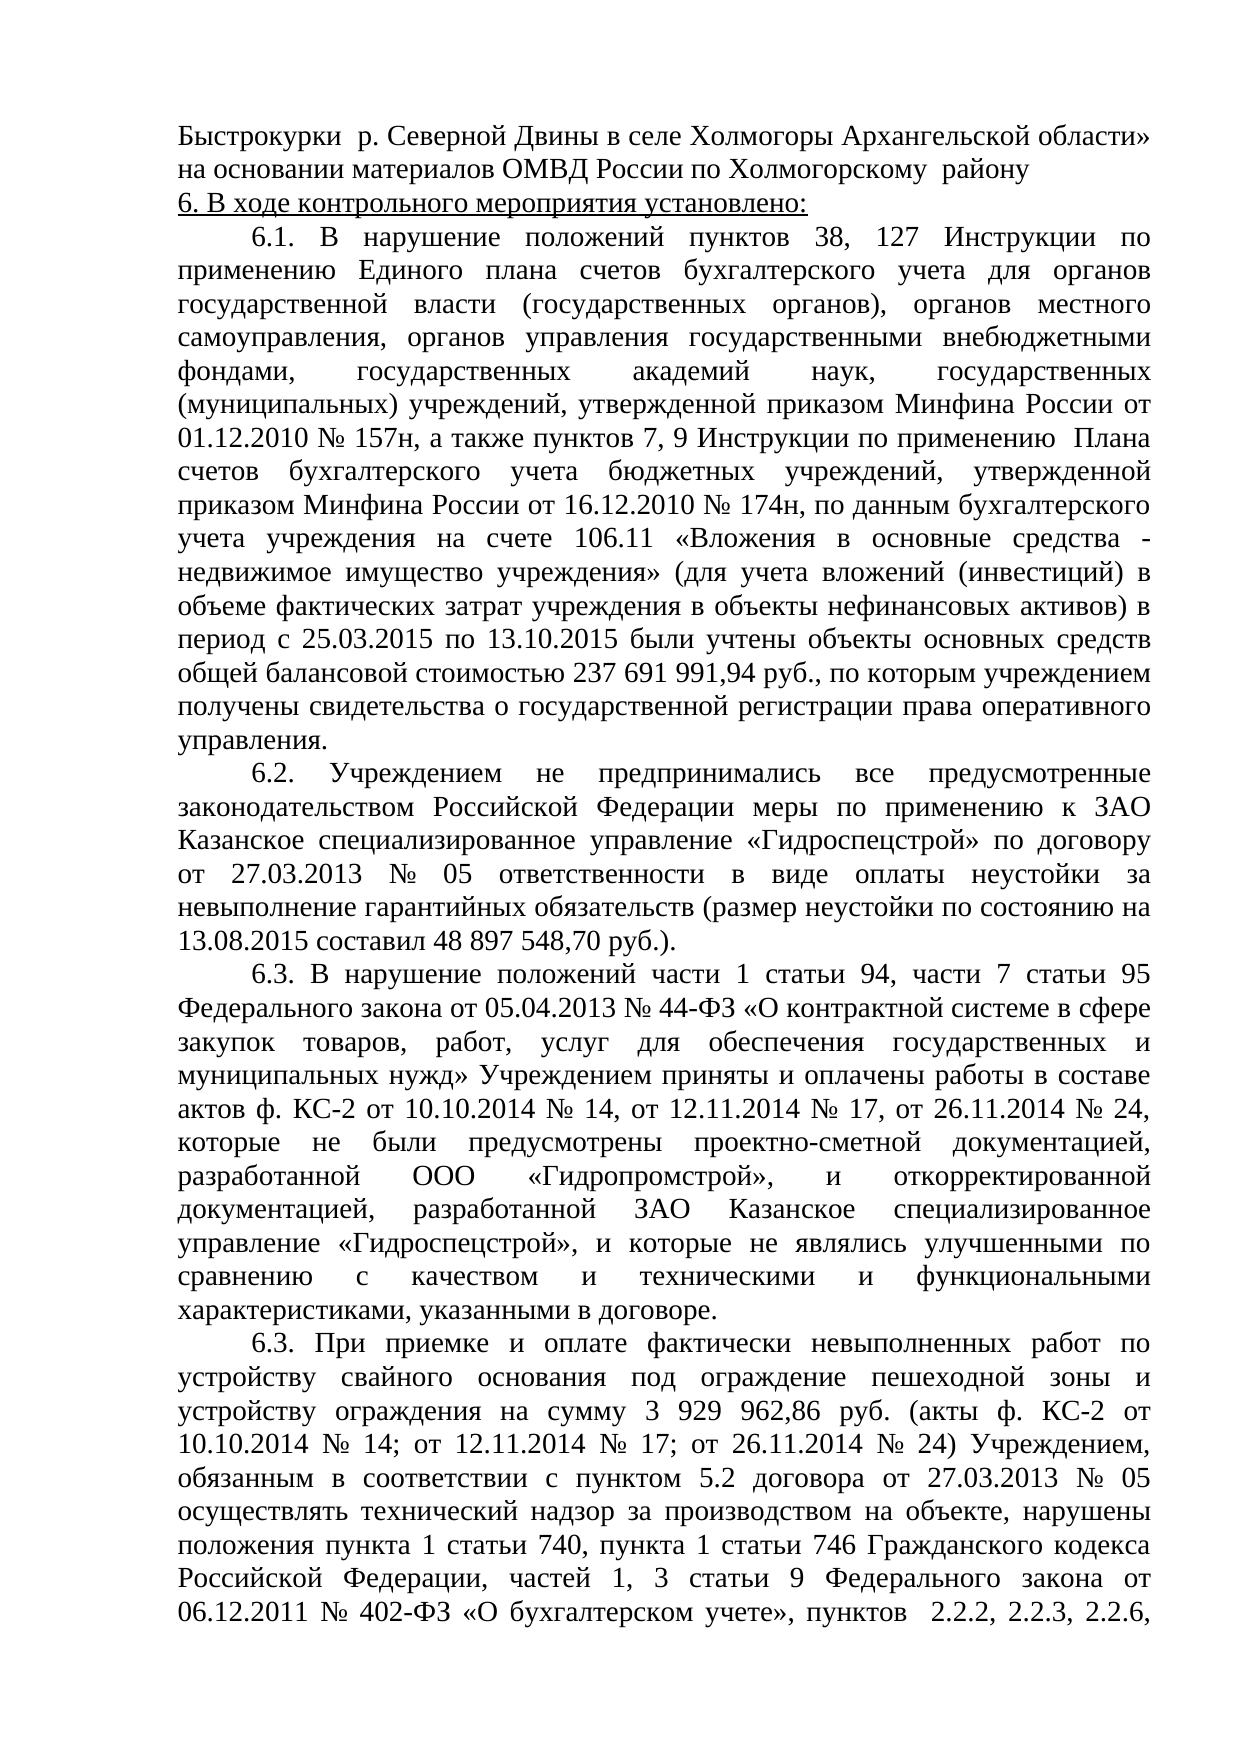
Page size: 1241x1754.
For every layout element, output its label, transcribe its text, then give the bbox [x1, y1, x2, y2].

text 6.3. В нарушение положений части 1 статьи 94, части 7 статьи 95 Федерального закона от 05.04.2013 № 44-ФЗ «О контрактной системе в сфере закупок товаров, работ, услуг для обеспечения государственных и муниципальных нужд» Учреждением приняты и оплачены работы в составе актов ф. КС-2 от 10.10.2014 № 14, от 12.11.2014 № 17, от 26.11.2014 № 24, которые не были предусмотрены проектно-сметной документацией, разработанной ООО «Гидропромстрой», и откорректированной документацией, разработанной ЗАО Казанское специализированное управление «Гидроспецстрой», и которые не являлись улучшенными по сравнению с качеством и техническими и функциональными характеристиками, указанными в договоре. [177, 957, 1152, 1326]
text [177, 118, 1152, 185]
text 6.1. В нарушение положений пунктов 38, 127 Инструкции по применению Единого плана счетов бухгалтерского учета для органов государственной власти (государственных органов), органов местного самоуправления, органов управления государственными внебюджетными фондами, государственных академий наук, государственных (муниципальных) учреждений, утвержденной приказом Минфина России от 01.12.2010 № 157н, а также пунктов 7, 9 Инструкции по применению Плана счетов бухгалтерского учета бюджетных учреждений, утвержденной приказом Минфина России от 16.12.2010 № 174н, по данным бухгалтерского учета учреждения на счете 106.11 «Вложения в основные средства - недвижимое имущество учреждения» (для учета вложений (инвестиций) в объеме фактических затрат учреждения в объекты нефинансовых активов) в период с 25.03.2015 по 13.10.2015 были учтены объекты основных средств общей балансовой стоимостью 237 691 991,94 руб., по которым учреждением получены свидетельства о государственной регистрации права оперативного управления. [177, 219, 1152, 755]
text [177, 1326, 1152, 1627]
text 6. В ходе контрольного мероприятия установлено: [177, 185, 1152, 219]
text 6.2. Учреждением не предпринимались все предусмотренные законодательством Российской Федерации меры по применению к ЗАО Казанское специализированное управление «Гидроспецстрой» по договору от 27.03.2013 № 05 ответственности в виде оплаты неустойки за невыполнение гарантийных обязательств (размер неустойки по состоянию на 13.08.2015 составил 48 897 548,70 руб.). [177, 755, 1152, 957]
